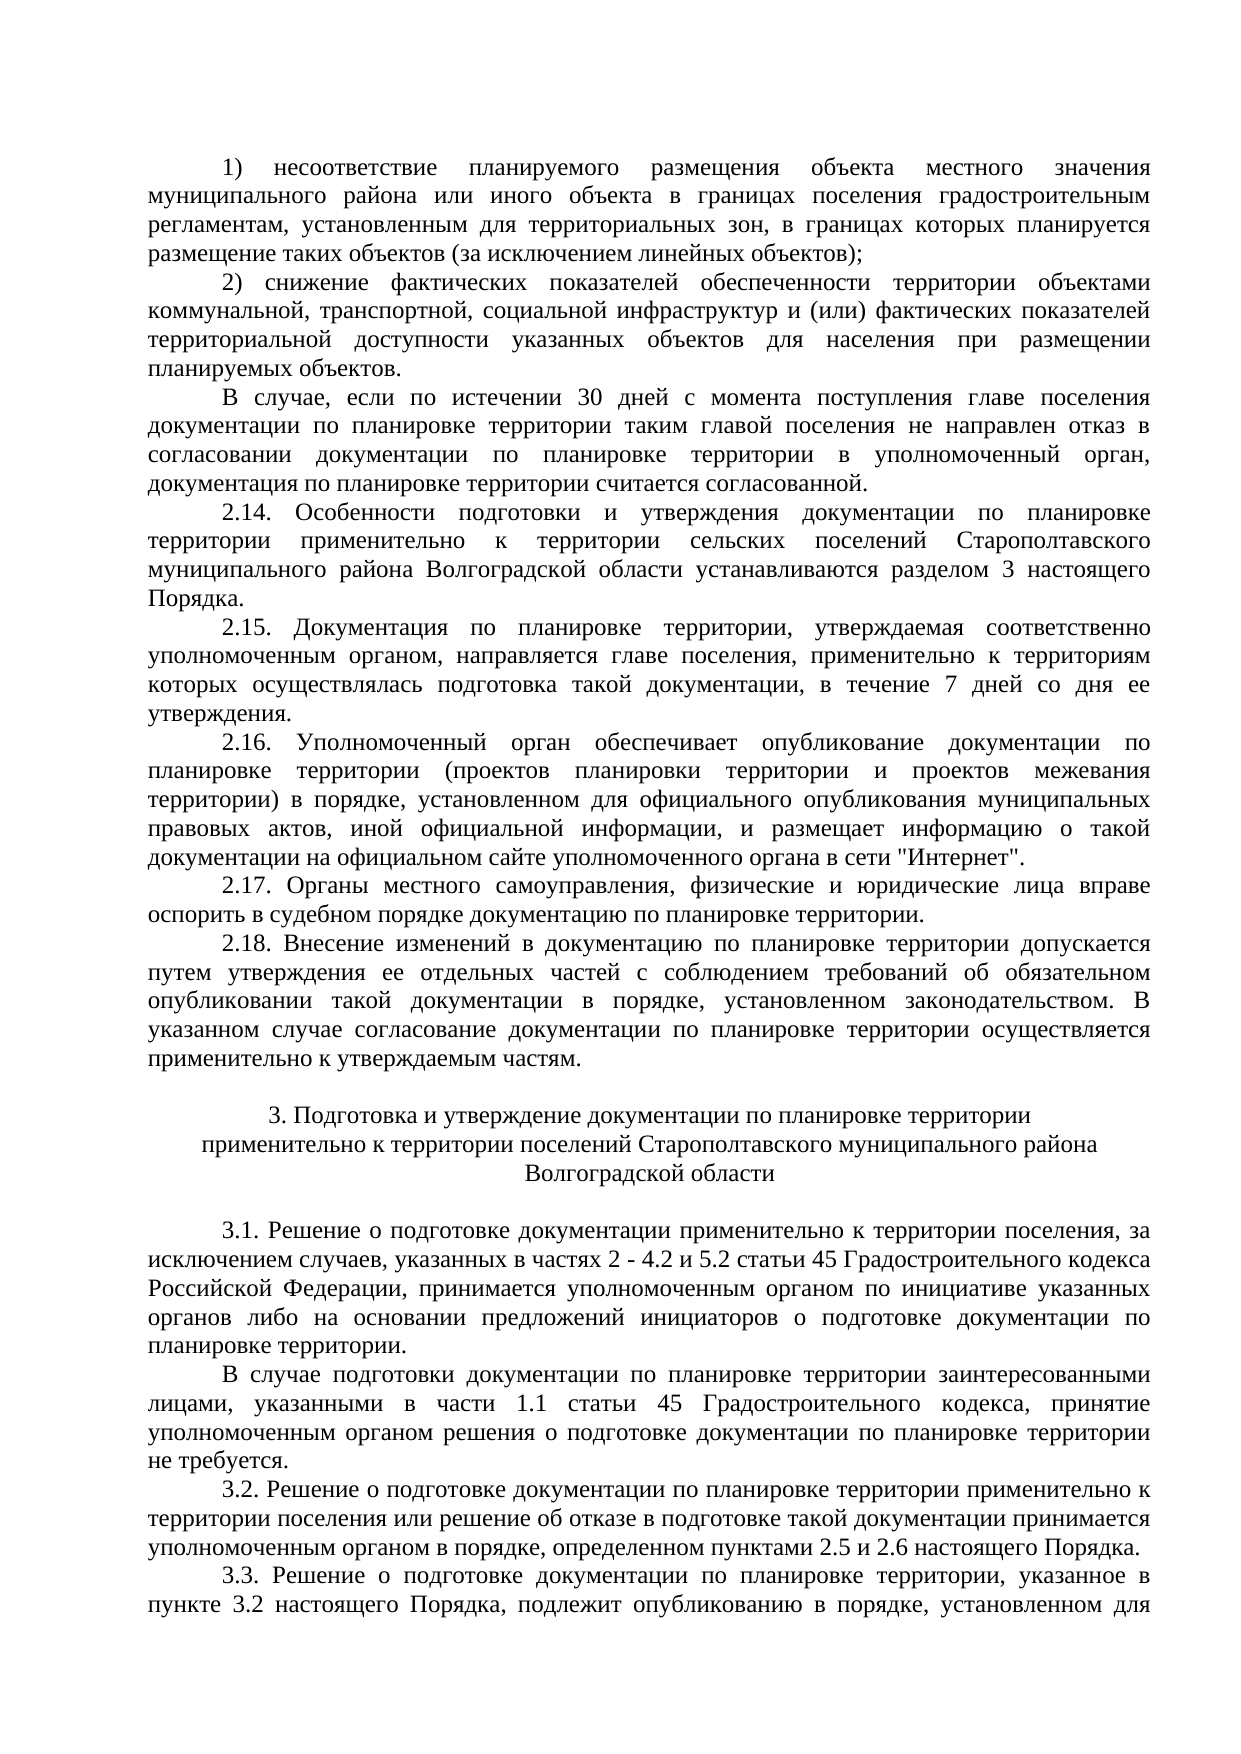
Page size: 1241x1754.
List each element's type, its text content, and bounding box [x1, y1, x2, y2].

text 3. Подготовка и утверждение документации по планировке территории [148, 1101, 1152, 1129]
text В случае, если по истечении 30 дней с момента поступления главе поселения документации по планировке территории таким главой поселения не направлен отказ в согласовании документации по планировке территории в уполномоченный орган, документация по планировке территории считается согласованной. [148, 382, 1152, 497]
text 2.14. Особенности подготовки и утверждения документации по планировке территории применительно к территории сельских поселений Старополтавского муниципального района Волгоградской области устанавливаются разделом 3 настоящего Порядка. [148, 497, 1152, 612]
text 2) снижение фактических показателей обеспеченности территории объектами коммунальной, транспортной, социальной инфраструктур и (или) фактических показателей территориальной доступности указанных объектов для населения при размещении планируемых объектов. [148, 267, 1152, 382]
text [148, 1561, 1152, 1618]
text В случае подготовки документации по планировке территории заинтересованными лицами, указанными в части 1.1 статьи 45 Градостроительного кодекса, принятие уполномоченным органом решения о подготовке документации по планировке территории не требуется. [148, 1359, 1152, 1474]
text 2.17. Органы местного самоуправления, физические и юридические лица вправе оспорить в судебном порядке документацию по планировке территории. [148, 871, 1152, 928]
text 3.1. Решение о подготовке документации применительно к территории поселения, за исключением случаев, указанных в частях 2 - 4.2 и 5.2 статьи 45 Градостроительного кодекса Российской Федерации, принимается уполномоченным органом по инициативе указанных органов либо на основании предложений инициаторов о подготовке документации по планировке территории. [148, 1216, 1152, 1359]
text применительно к территории поселений Старополтавского муниципального района Волгоградской области [148, 1129, 1152, 1187]
text 2.16. Уполномоченный орган обеспечивает опубликование документации по планировке территории (проектов планировки территории и проектов межевания территории) в порядке, установленном для официального опубликования муниципальных правовых актов, иной официальной информации, и размещает информацию о такой документации на официальном сайте уполномоченного органа в сети "Интернет". [148, 727, 1152, 871]
text 3.2. Решение о подготовке документации по планировке территории применительно к территории поселения или решение об отказе в подготовке такой документации принимается уполномоченным органом в порядке, определенном пунктами 2.5 и 2.6 настоящего Порядка. [148, 1474, 1152, 1561]
text 1) несоответствие планируемого размещения объекта местного значения муниципального района или иного объекта в границах поселения градостроительным регламентам, установленным для территориальных зон, в границах которых планируется размещение таких объектов (за исключением линейных объектов); [148, 152, 1152, 267]
text 2.15. Документация по планировке территории, утверждаемая соответственно уполномоченным органом, направляется главе поселения, применительно к территориям которых осуществлялась подготовка такой документации, в течение 7 дней со дня ее утверждения. [148, 612, 1152, 727]
text 2.18. Внесение изменений в документацию по планировке территории допускается путем утверждения ее отдельных частей с соблюдением требований об обязательном опубликовании такой документации в порядке, установленном законодательством. В указанном случае согласование документации по планировке территории осуществляется применительно к утверждаемым частям. [148, 928, 1152, 1072]
